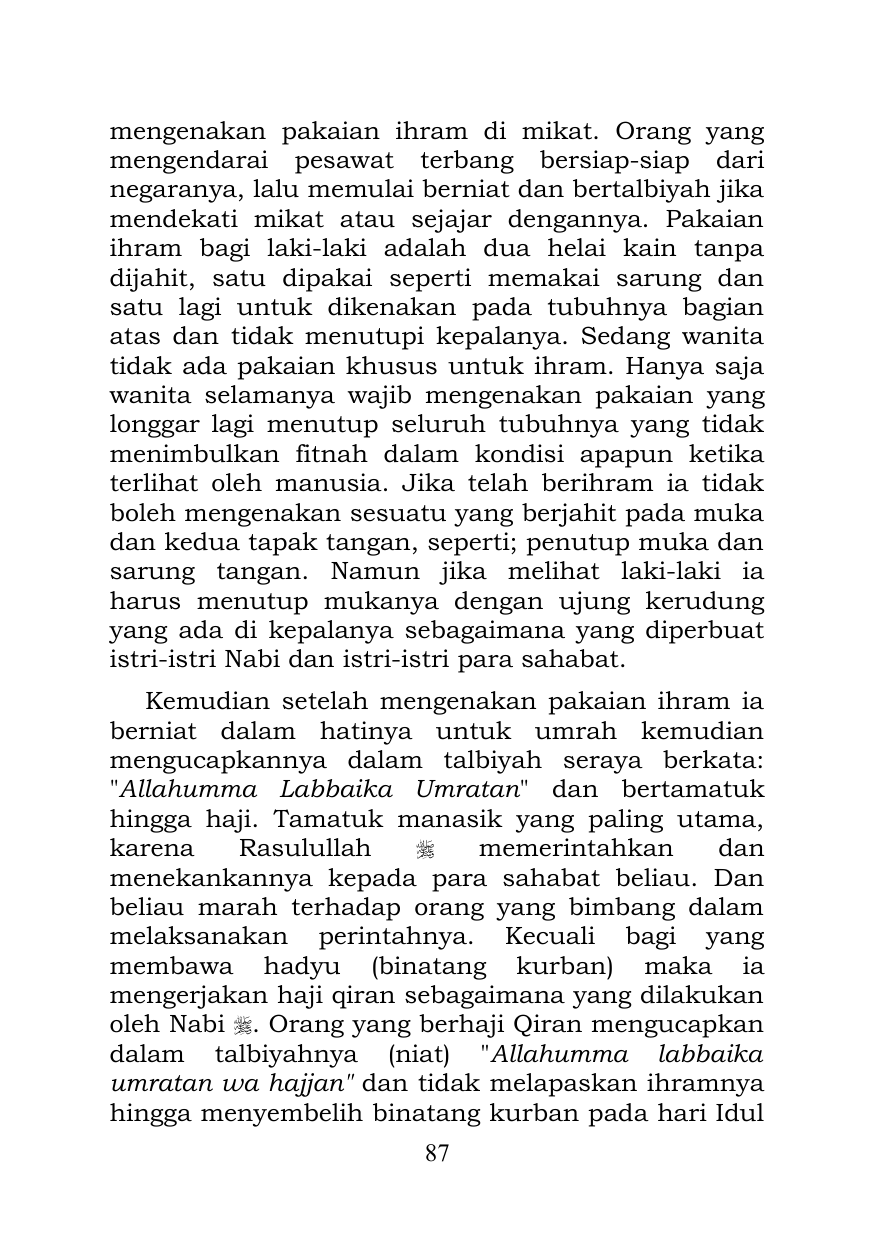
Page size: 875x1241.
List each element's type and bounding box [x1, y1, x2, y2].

text [109, 686, 765, 1127]
text [109, 116, 765, 674]
